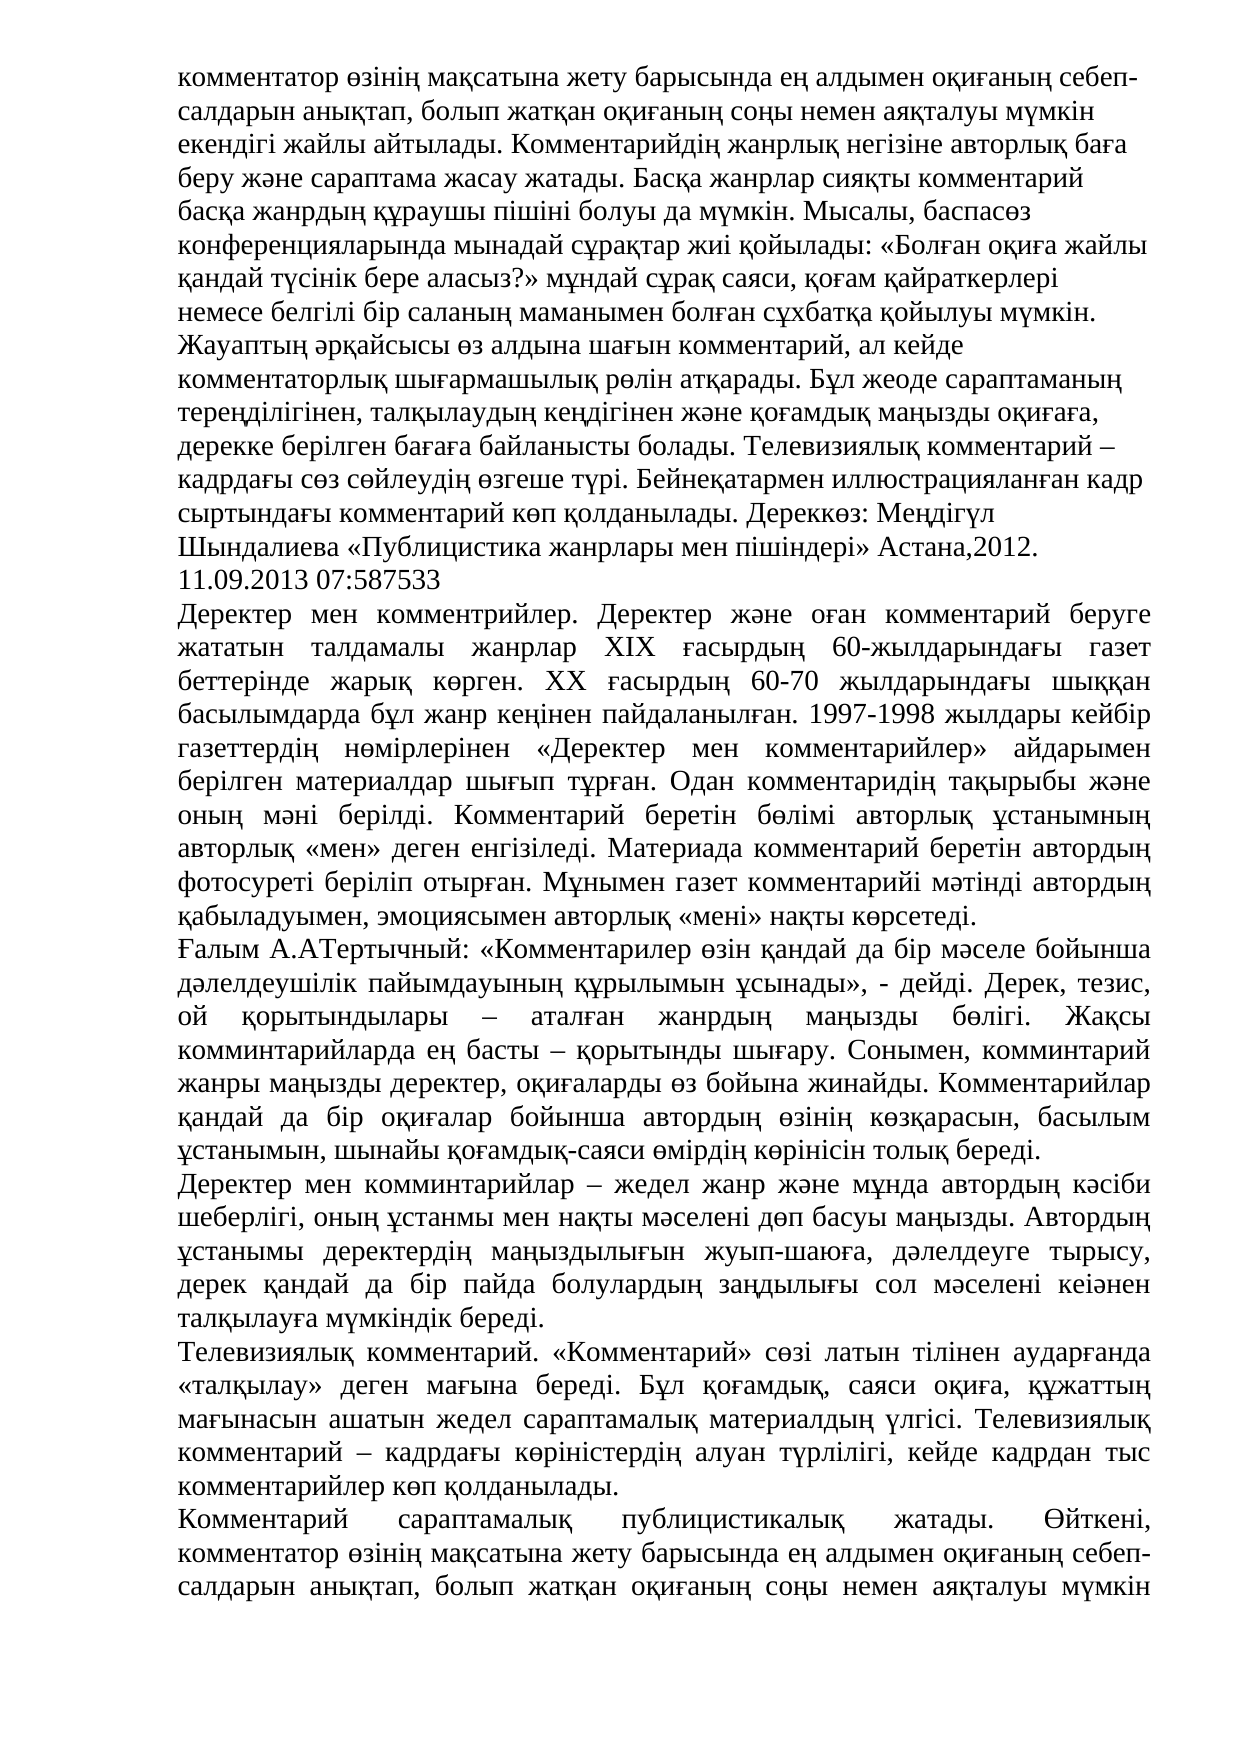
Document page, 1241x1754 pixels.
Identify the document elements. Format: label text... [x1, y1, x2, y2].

text Деректер мен комментрийлер. Деректер және оған комментарий беруге жататын талдамалы жанрлар ХІХ ғасырдың 60-жылдарындағы газет беттерінде жарық көрген. ХХ ғасырдың 60-70 жылдарындағы шыққан басылымдарда бұл жанр кеңінен пайдаланылған. 1997-1998 жылдары кейбір газеттердің нөмірлерінен «Деректер мен комментарийлер» айдарымен берілген материалдар шығып тұрған. Одан комментаридің тақырыбы және оның мәні берілді. Комментарий беретін бөлімі авторлық ұстанымның авторлық «мен» деген енгізіледі. Материада комментарий беретін автордың фотосуреті беріліп отырған. Мұнымен газет комментарийі мәтінді автордың қабыладуымен, эмоциясымен авторлық «мені» нақты көрсетеді. [177, 596, 1152, 931]
text Деректер мен комминтарийлар – жедел жанр және мұнда автордың кәсіби шеберлігі, оның ұстанмы мен нақты мәселені дөп басуы маңызды. Автордың ұстанымы деректердің маңыздылығын жуып-шаюға, дәлелдеуге тырысу, дерек қандай да бір пайда болулардың заңдылығы сол мәселені кеіәнен талқылауға мүмкіндік береді. [177, 1166, 1152, 1334]
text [177, 59, 1152, 562]
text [177, 1501, 1152, 1602]
text Телевизиялық комментарий. «Комментарий» сөзі латын тілінен аударғанда «талқылау» деген мағына береді. Бұл қоғамдық, саяси оқиға, құжаттың мағынасын ашатын жедел сараптамалық материалдың үлгісі. Телевизиялық комментарий – кадрдағы көріністердің алуан түрлілігі, кейде кадрдан тыс комментарийлер көп қолданылады. [177, 1334, 1152, 1501]
text 11.09.2013 07:587533 [177, 562, 1152, 596]
text Ғалым А.АТертычный: «Комментарилер өзін қандай да бір мәселе бойынша дәлелдеушілік пайымдауының құрылымын ұсынады», - дейді. Дерек, тезис, ой қорытындылары – аталған жанрдың маңызды бөлігі. Жақсы комминтарийларда ең басты – қорытынды шығару. Сонымен, комминтарий жанры маңызды деректер, оқиғаларды өз бойына жинайды. Комментарийлар қандай да бір оқиғалар бойынша автордың өзінің көзқарасын, басылым ұстанымын, шынайы қоғамдық-саяси өмірдің көрінісін толық береді. [177, 931, 1152, 1166]
